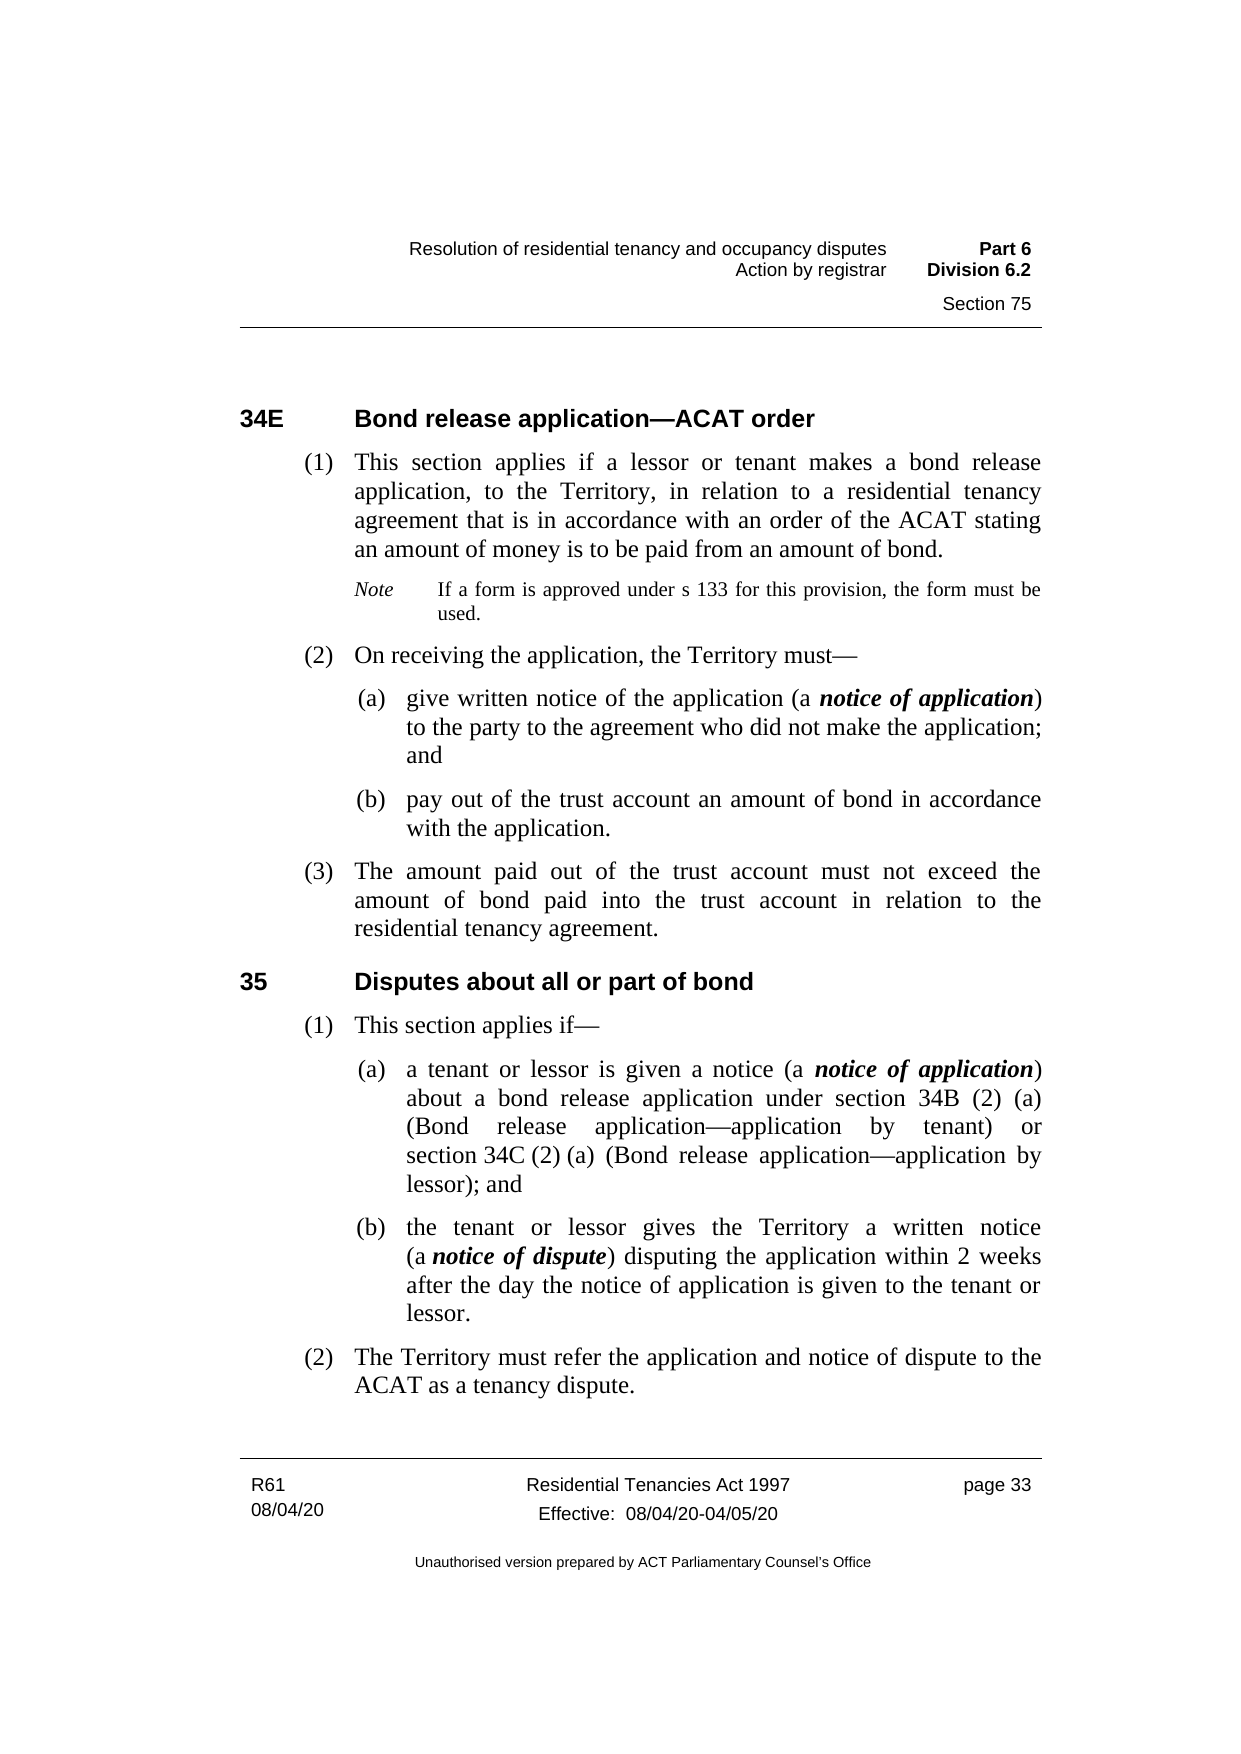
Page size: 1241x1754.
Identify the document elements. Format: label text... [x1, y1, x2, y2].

text Note If a form is approved under s 133 for this provision, the form must be used. [354, 577, 1042, 625]
text (1) This section applies if— [239, 1011, 1042, 1039]
text (2) On receiving the application, the Territory must— [239, 640, 1042, 668]
text (a) give written notice of the application (a notice of application) to the party to the agreement who did not make the application; and [239, 683, 1042, 769]
text 35 Disputes about all or part of bond [239, 967, 1042, 996]
text (2) The Territory must refer the application and notice of dispute to the ACAT as a tenancy dispute. [239, 1342, 1042, 1399]
text 34E Bond release application—ACAT order [239, 404, 1042, 433]
text (a) a tenant or lessor is given a notice (a notice of application) about a bond release application under section 34B (2) (a) (Bond release application—application by tenant) or section 34C (2) (a) (Bond release application—application by lessor); and [239, 1054, 1042, 1198]
text (b) pay out of the trust account an amount of bond in accordance with the application. [239, 784, 1042, 841]
text (b) the tenant or lessor gives the Territory a written notice (a notice of dispute) disputing the application within 2 weeks after the day the notice of application is given to the tenant or lessor. [239, 1212, 1042, 1327]
text (1) This section applies if a lessor or tenant makes a bond release application, to the Territory, in relation to a residential tenancy agreement that is in accordance with an order of the ACAT stating an amount of money is to be paid from an amount of bond. [239, 447, 1042, 562]
text (3) The amount paid out of the trust account must not exceed the amount of bond paid into the trust account in relation to the residential tenancy agreement. [239, 856, 1042, 942]
